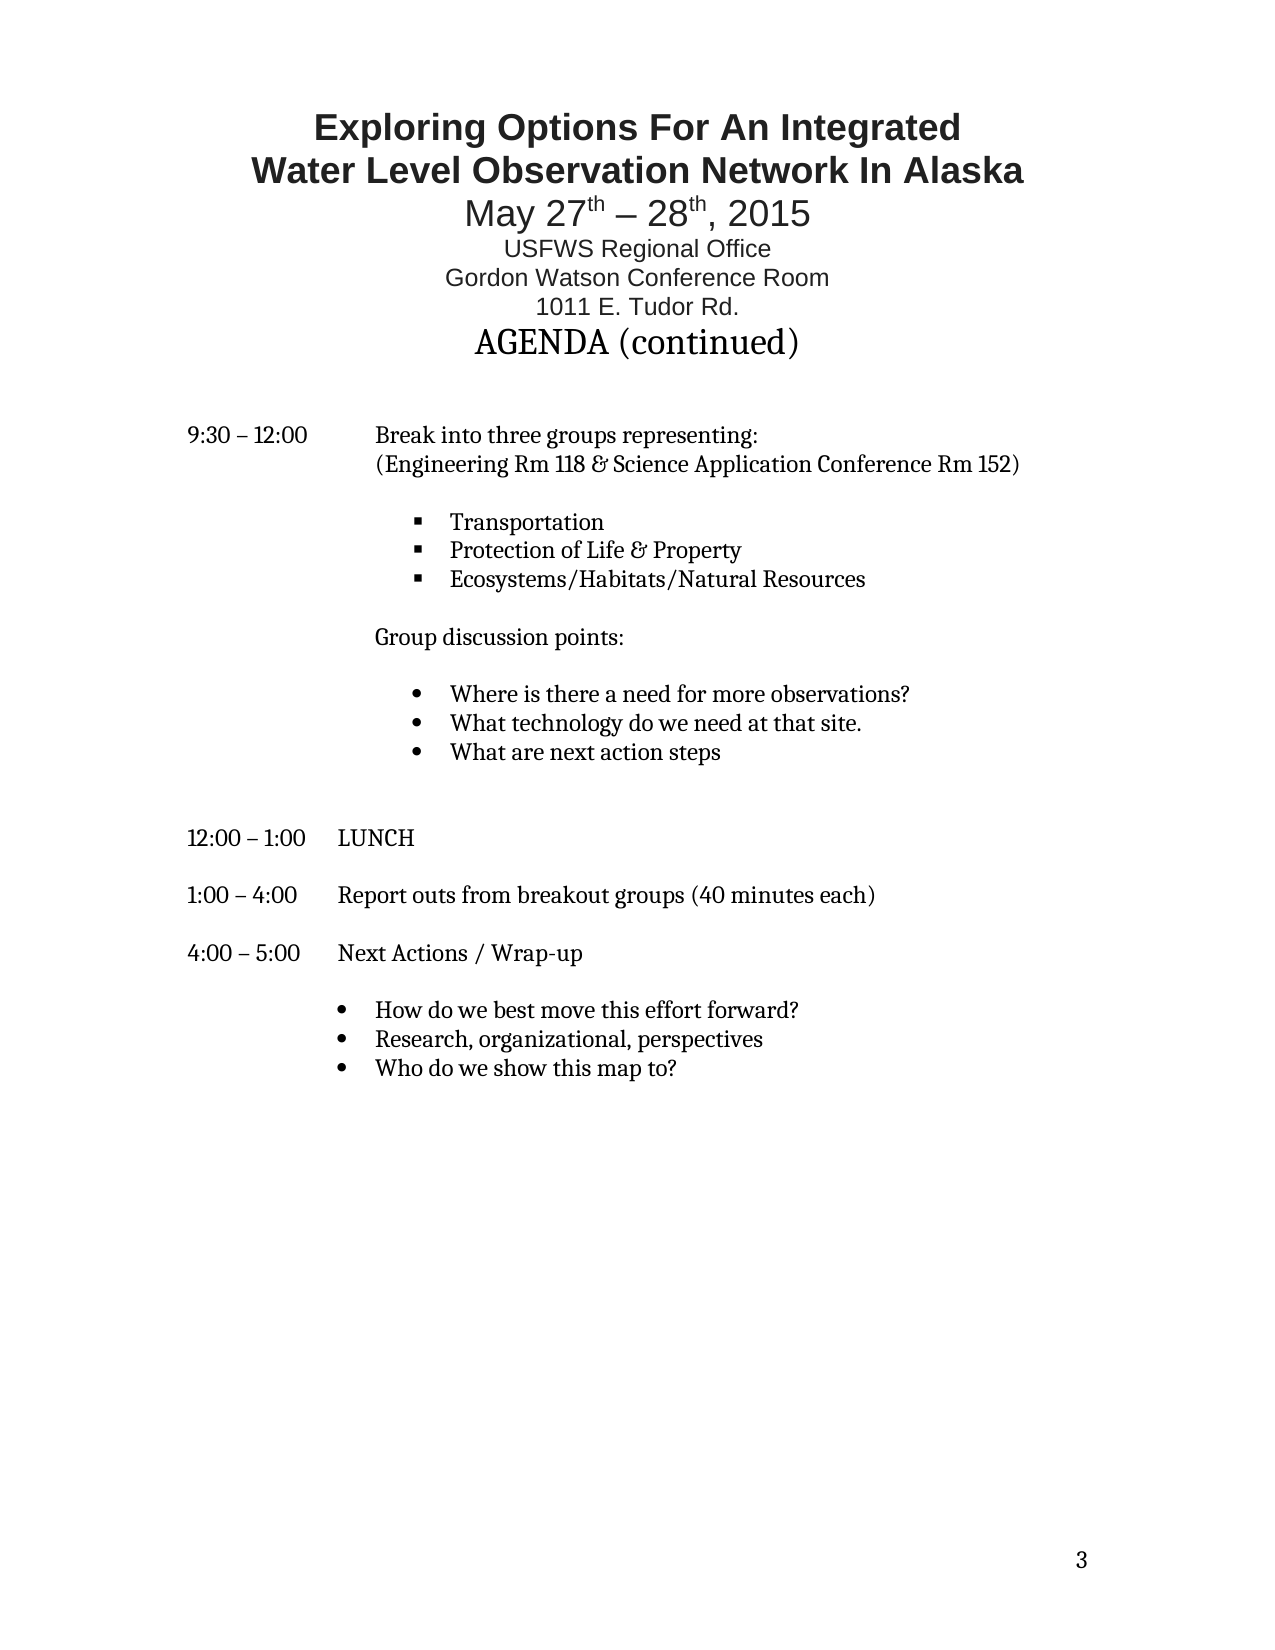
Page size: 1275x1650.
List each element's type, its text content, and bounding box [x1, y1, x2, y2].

list Where is there a need for more observations? [412, 680, 1087, 709]
list Protection of Life & Property [412, 536, 1087, 565]
text Exploring Options For An Integrated [187, 105, 1087, 148]
list Research, organizational, perspectives [337, 1025, 1087, 1054]
list Transportation [412, 507, 1087, 536]
list Ecosystems/Habitats/Natural Resources [412, 565, 1087, 622]
text Water Level Observation Network In Alaska [187, 148, 1087, 191]
text 1011 E. Tudor Rd. [187, 292, 1087, 321]
list What technology do we need at that site. [412, 709, 1087, 737]
list How do we best move this effort forward? [337, 996, 1087, 1025]
text 1:00 – 4:00 Report outs from breakout groups (40 minutes each) [187, 881, 1087, 910]
text 12:00 – 1:00 LUNCH [187, 824, 1087, 852]
list What are next action steps [412, 737, 1087, 824]
text (Engineering Rm 118 & Science Application Conference Rm 152) [187, 450, 1087, 507]
text May 27th – 28th, 2015 [187, 191, 1087, 234]
text USFWS Regional Office [187, 234, 1087, 263]
list Who do we show this map to? [337, 1054, 1087, 1082]
text AGENDA (continued) [187, 321, 1087, 364]
text Group discussion points: [375, 622, 1087, 651]
text Gordon Watson Conference Room [187, 263, 1087, 292]
text 9:30 – 12:00 Break into three groups representing: [187, 421, 1087, 450]
text 4:00 – 5:00 Next Actions / Wrap-up [187, 939, 1087, 967]
